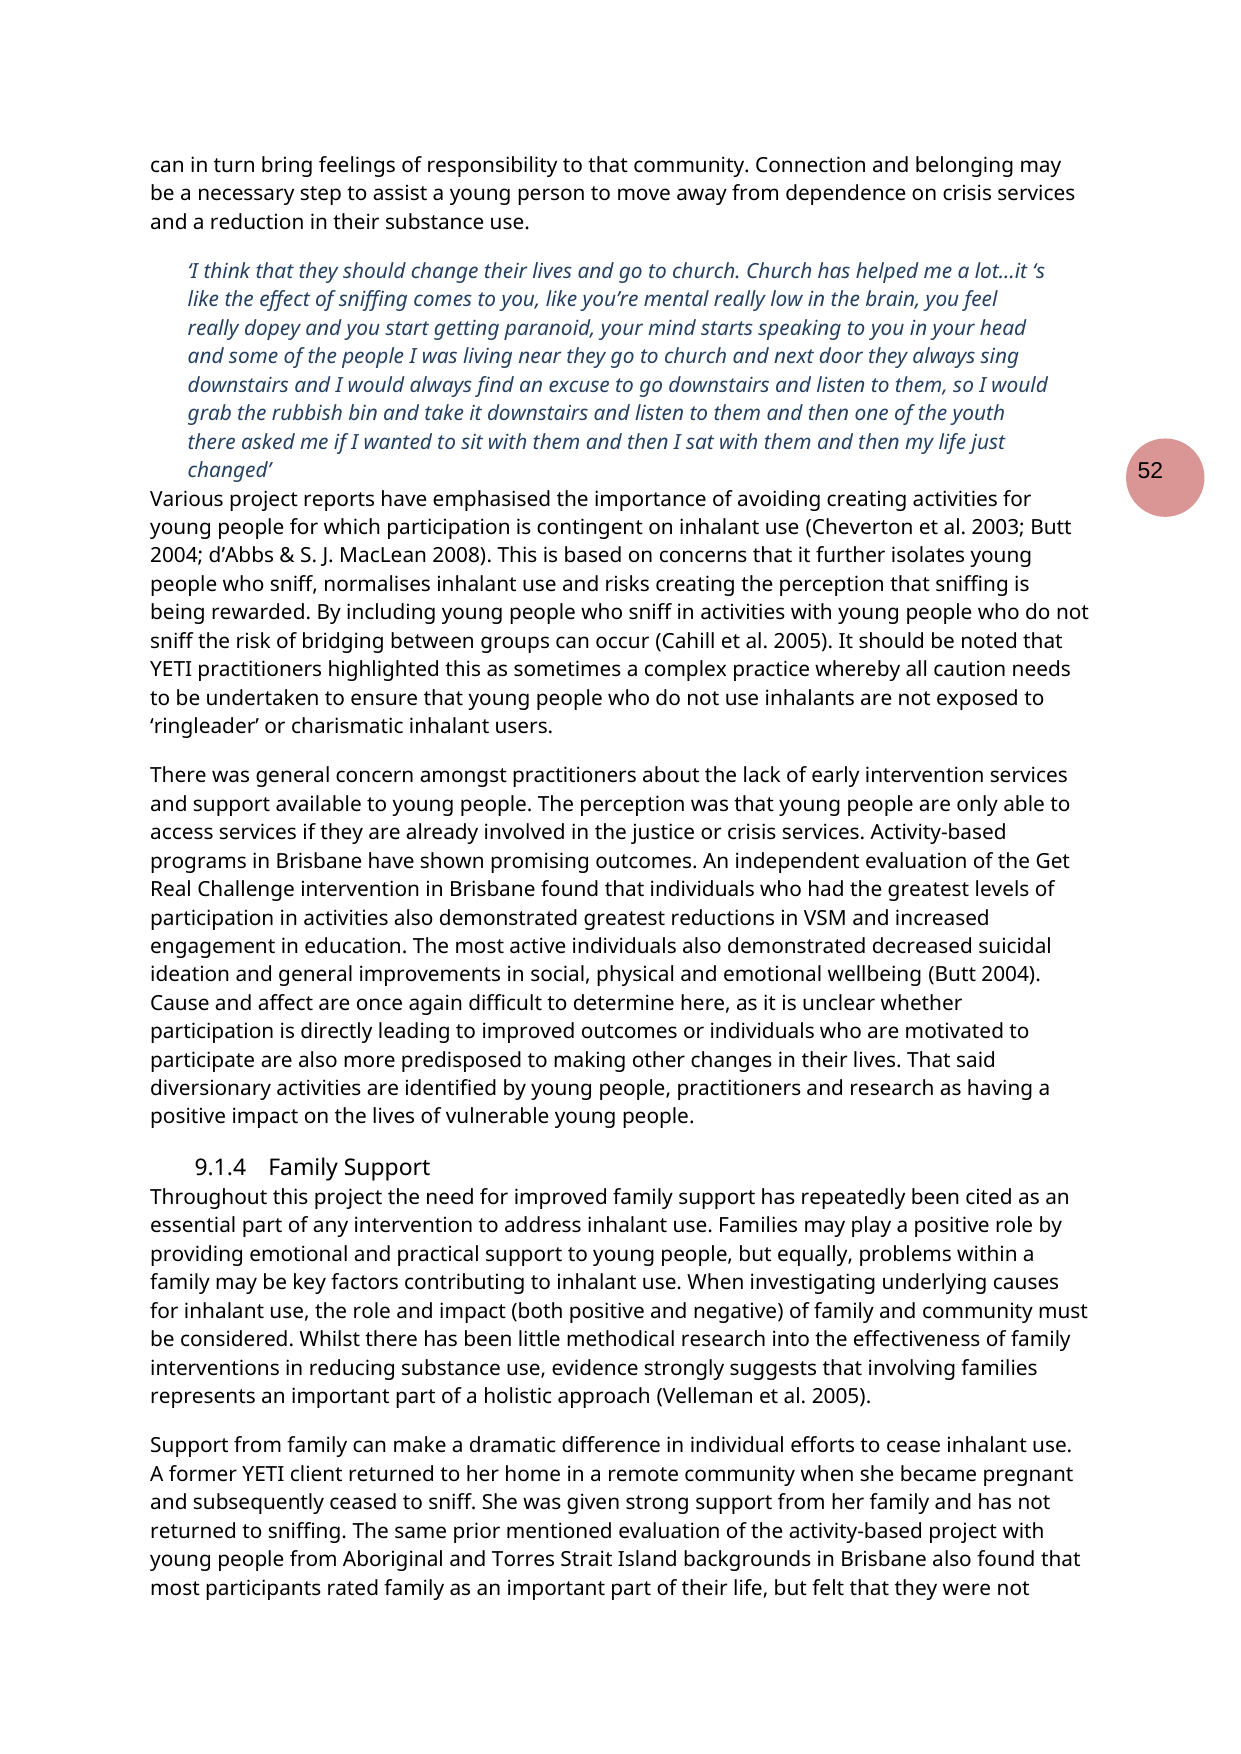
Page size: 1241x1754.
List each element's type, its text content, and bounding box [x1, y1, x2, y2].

text Throughout this project the need for improved family support has repeatedly been cited as an essential part of any intervention to address inhalant use. Families may play a positive role by providing emotional and practical support to young people, but equally, problems within a family may be key factors contributing to inhalant use. When investigating underlying causes for inhalant use, the role and impact (both positive and negative) of family and community must be considered. Whilst there has been little methodical research into the effectiveness of family interventions in reducing substance use, evidence strongly suggests that involving families represents an important part of a holistic approach (Velleman et al. 2005). [150, 1182, 1090, 1410]
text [150, 1431, 1090, 1601]
text Various project reports have emphasised the importance of avoiding creating activities for young people for which participation is contingent on inhalant use (Cheverton et al. 2003; Butt 2004; d’Abbs & S. J. MacLean 2008). This is based on concerns that it further isolates young people who sniff, normalises inhalant use and risks creating the perception that sniffing is being rewarded. By including young people who sniff in activities with young people who do not sniff the risk of bridging between groups can occur (Cahill et al. 2005). It should be noted that YETI practitioners highlighted this as sometimes a complex practice whereby all caution needs to be undertaken to ensure that young people who do not use inhalants are not exposed to ‘ringleader’ or charismatic inhalant users. [150, 484, 1090, 739]
text There was general concern amongst practitioners about the lack of early intervention services and support available to young people. The perception was that young people are only able to access services if they are already involved in the justice or crisis services. Activity-based programs in Brisbane have shown promising outcomes. An independent evaluation of the Get Real Challenge intervention in Brisbane found that individuals who had the greatest levels of participation in activities also demonstrated greatest reductions in VSM and increased engagement in education. The most active individuals also demonstrated decreased suicidal ideation and general improvements in social, physical and emotional wellbeing (Butt 2004). Cause and affect are once again difficult to determine here, as it is unclear whether participation is directly leading to improved outcomes or individuals who are motivated to participate are also more predisposed to making other changes in their lives. That said diversionary activities are identified by young people, practitioners and research as having a positive impact on the lives of vulnerable young people. [150, 760, 1090, 1130]
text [150, 150, 1090, 235]
subtitle 9.1.4 Family Support [194, 1151, 1090, 1182]
text ‘I think that they should change their lives and go to church. Church has helped me a lot…it ‘s like the effect of sniffing comes to you, like you’re mental really low in the brain, you feel really dopey and you start getting paranoid, your mind starts speaking to you in your head and some of the people I was living near they go to church and next door they always sing downstairs and I would always find an excuse to go downstairs and listen to them, so I would grab the rubbish bin and take it downstairs and listen to them and then one of the youth there asked me if I wanted to sit with them and then I sat with them and then my life just changed’ [187, 256, 1053, 484]
